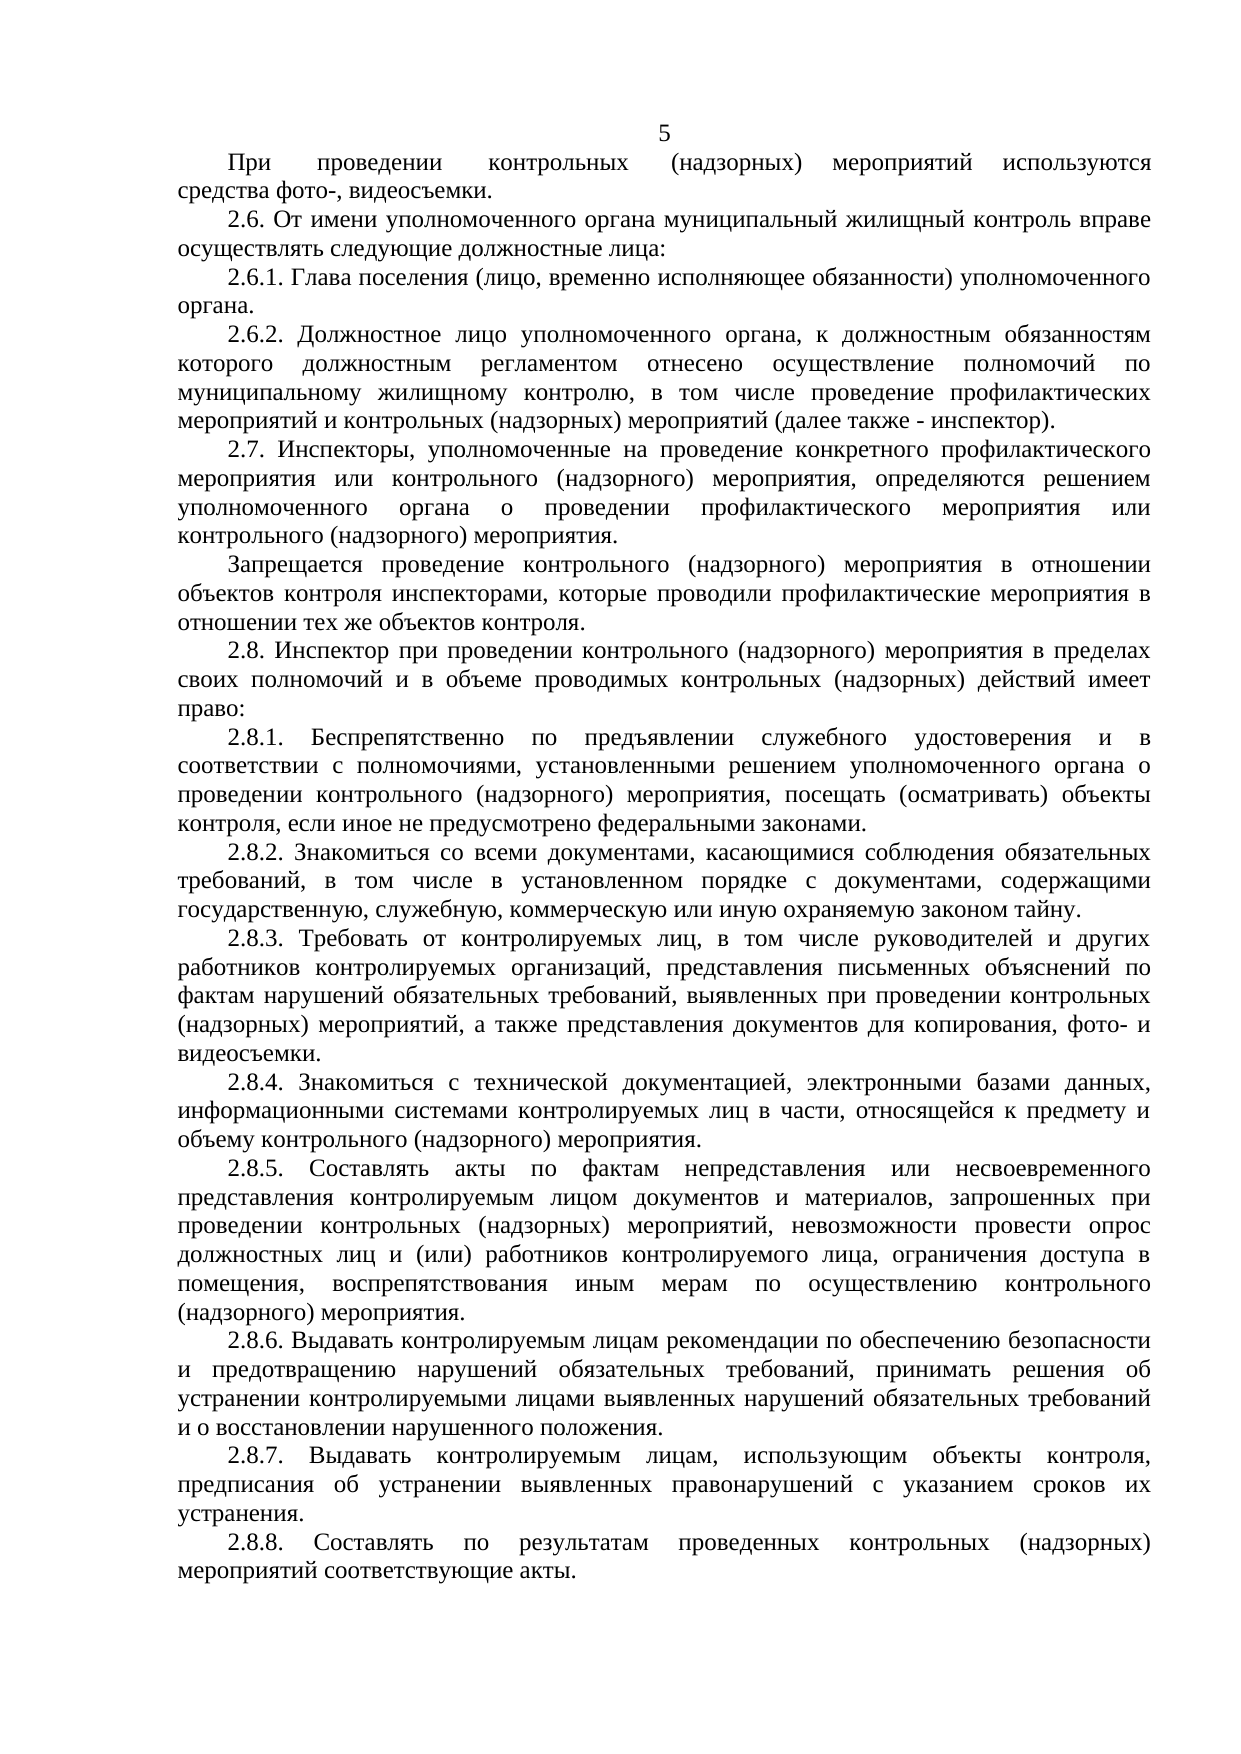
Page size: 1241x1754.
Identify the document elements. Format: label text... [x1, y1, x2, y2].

text 2.8.2. Знакомиться со всеми документами, касающимися соблюдения обязательных требований, в том числе в установленном порядке с документами, содержащими государственную, служебную, коммерческую или иную охраняемую законом тайну. [177, 837, 1152, 923]
text 2.8.1. Беспрепятственно по предъявлении служебного удостоверения и в соответствии с полномочиями, установленными решением уполномоченного органа о проведении контрольного (надзорного) мероприятия, посещать (осматривать) объекты контроля, если иное не предусмотрено федеральными законами. [177, 722, 1152, 837]
text 2.8.6. Выдавать контролируемым лицам рекомендации по обеспечению безопасности и предотвращению нарушений обязательных требований, принимать решения об устранении контролируемыми лицами выявленных нарушений обязательных требований и о восстановлении нарушенного положения. [177, 1326, 1152, 1441]
text 2.8.3. Требовать от контролируемых лиц, в том числе руководителей и других работников контролируемых организаций, представления письменных объяснений по фактам нарушений обязательных требований, выявленных при проведении контрольных (надзорных) мероприятий, а также представления документов для копирования, фото- и видеосъемки. [177, 923, 1152, 1067]
text 2.8.4. Знакомиться с технической документацией, электронными базами данных, информационными системами контролируемых лиц в части, относящейся к предмету и объему контрольного (надзорного) мероприятия. [177, 1067, 1152, 1153]
text 2.8.8. Составлять по результатам проведенных контрольных (надзорных) мероприятий соответствующие акты. [177, 1527, 1152, 1584]
text 2.6.1. Глава поселения (лицо, временно исполняющее обязанности) уполномоченного органа. [177, 262, 1152, 319]
text 2.8.7. Выдавать контролируемым лицам, использующим объекты контроля, предписания об устранении выявленных правонарушений с указанием сроков их устранения. [177, 1441, 1152, 1527]
text 2.6. От имени уполномоченного органа муниципальный жилищный контроль вправе осуществлять следующие должностные лица: [177, 204, 1152, 262]
text Запрещается проведение контрольного (надзорного) мероприятия в отношении объектов контроля инспекторами, которые проводили профилактические мероприятия в отношении тех же объектов контроля. [177, 549, 1152, 636]
text 2.8. Инспектор при проведении контрольного (надзорного) мероприятия в пределах своих полномочий и в объеме проводимых контрольных (надзорных) действий имеет право: [177, 636, 1152, 722]
text 2.7. Инспекторы, уполномоченные на проведение конкретного профилактического мероприятия или контрольного (надзорного) мероприятия, определяются решением уполномоченного органа о проведении профилактического мероприятия или контрольного (надзорного) мероприятия. [177, 434, 1152, 549]
text 2.8.5. Составлять акты по фактам непредставления или несвоевременного представления контролируемым лицом документов и материалов, запрошенных при проведении контрольных (надзорных) мероприятий, невозможности провести опрос должностных лиц и (или) работников контролируемого лица, ограничения доступа в помещения, воспрепятствования иным мерам по осуществлению контрольного (надзорного) мероприятия. [177, 1153, 1152, 1326]
text При проведении контрольных (надзорных) мероприятий используются средства фото-, видеосъемки. [177, 147, 1152, 204]
text 2.6.2. Должностное лицо уполномоченного органа, к должностным обязанностям которого должностным регламентом отнесено осуществление полномочий по муниципальному жилищному контролю, в том числе проведение профилактических мероприятий и контрольных (надзорных) мероприятий (далее также - инспектор). [177, 319, 1152, 434]
